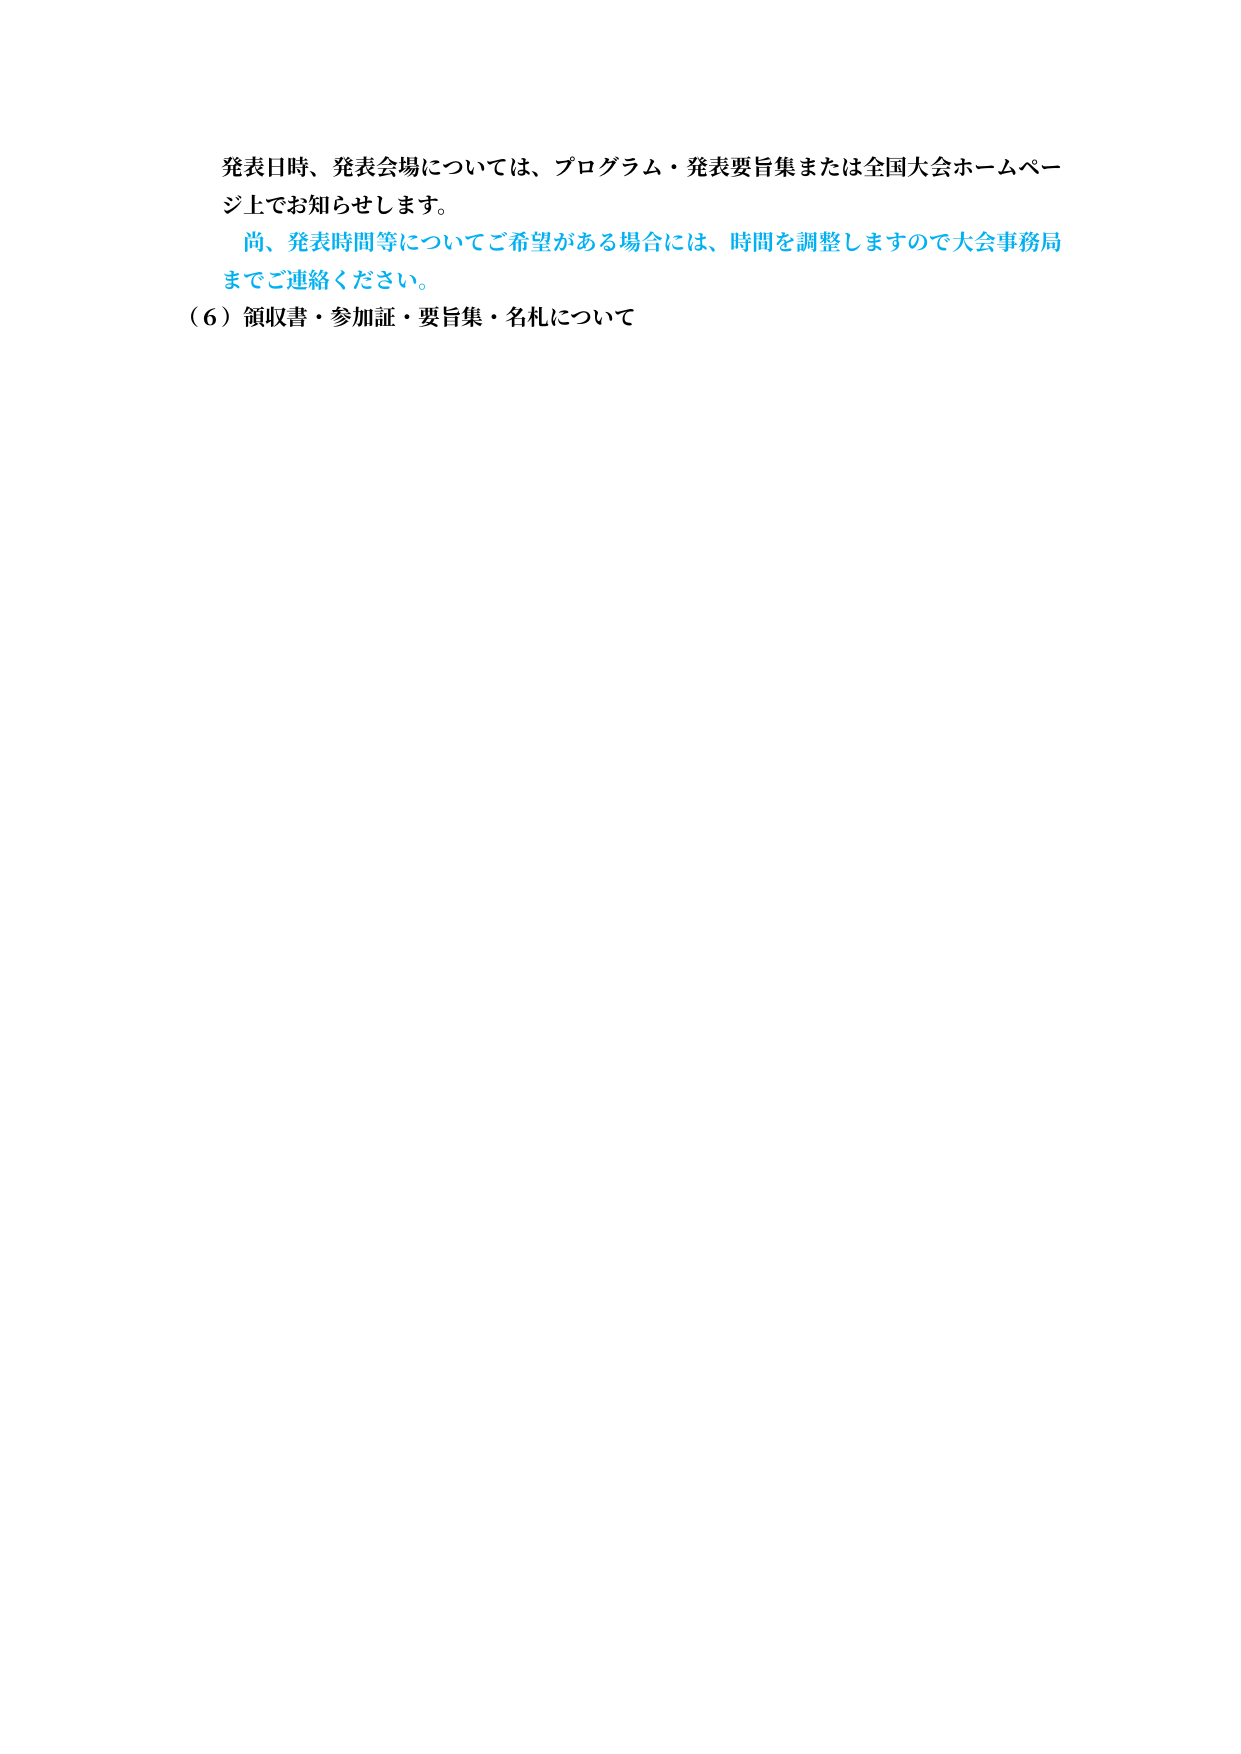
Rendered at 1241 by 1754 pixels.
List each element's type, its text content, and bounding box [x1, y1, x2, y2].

text 発表日時、発表会場については、プログラム・発表要旨集または全国大会ホームページ上でお知らせします。 [221, 148, 1063, 222]
text 尚、発表時間等についてご希望がある場合には、時間を調整しますので大会事務局までご連絡ください。 [221, 222, 1063, 297]
text （６）領収書・参加証・要旨集・名札について [177, 297, 1063, 335]
